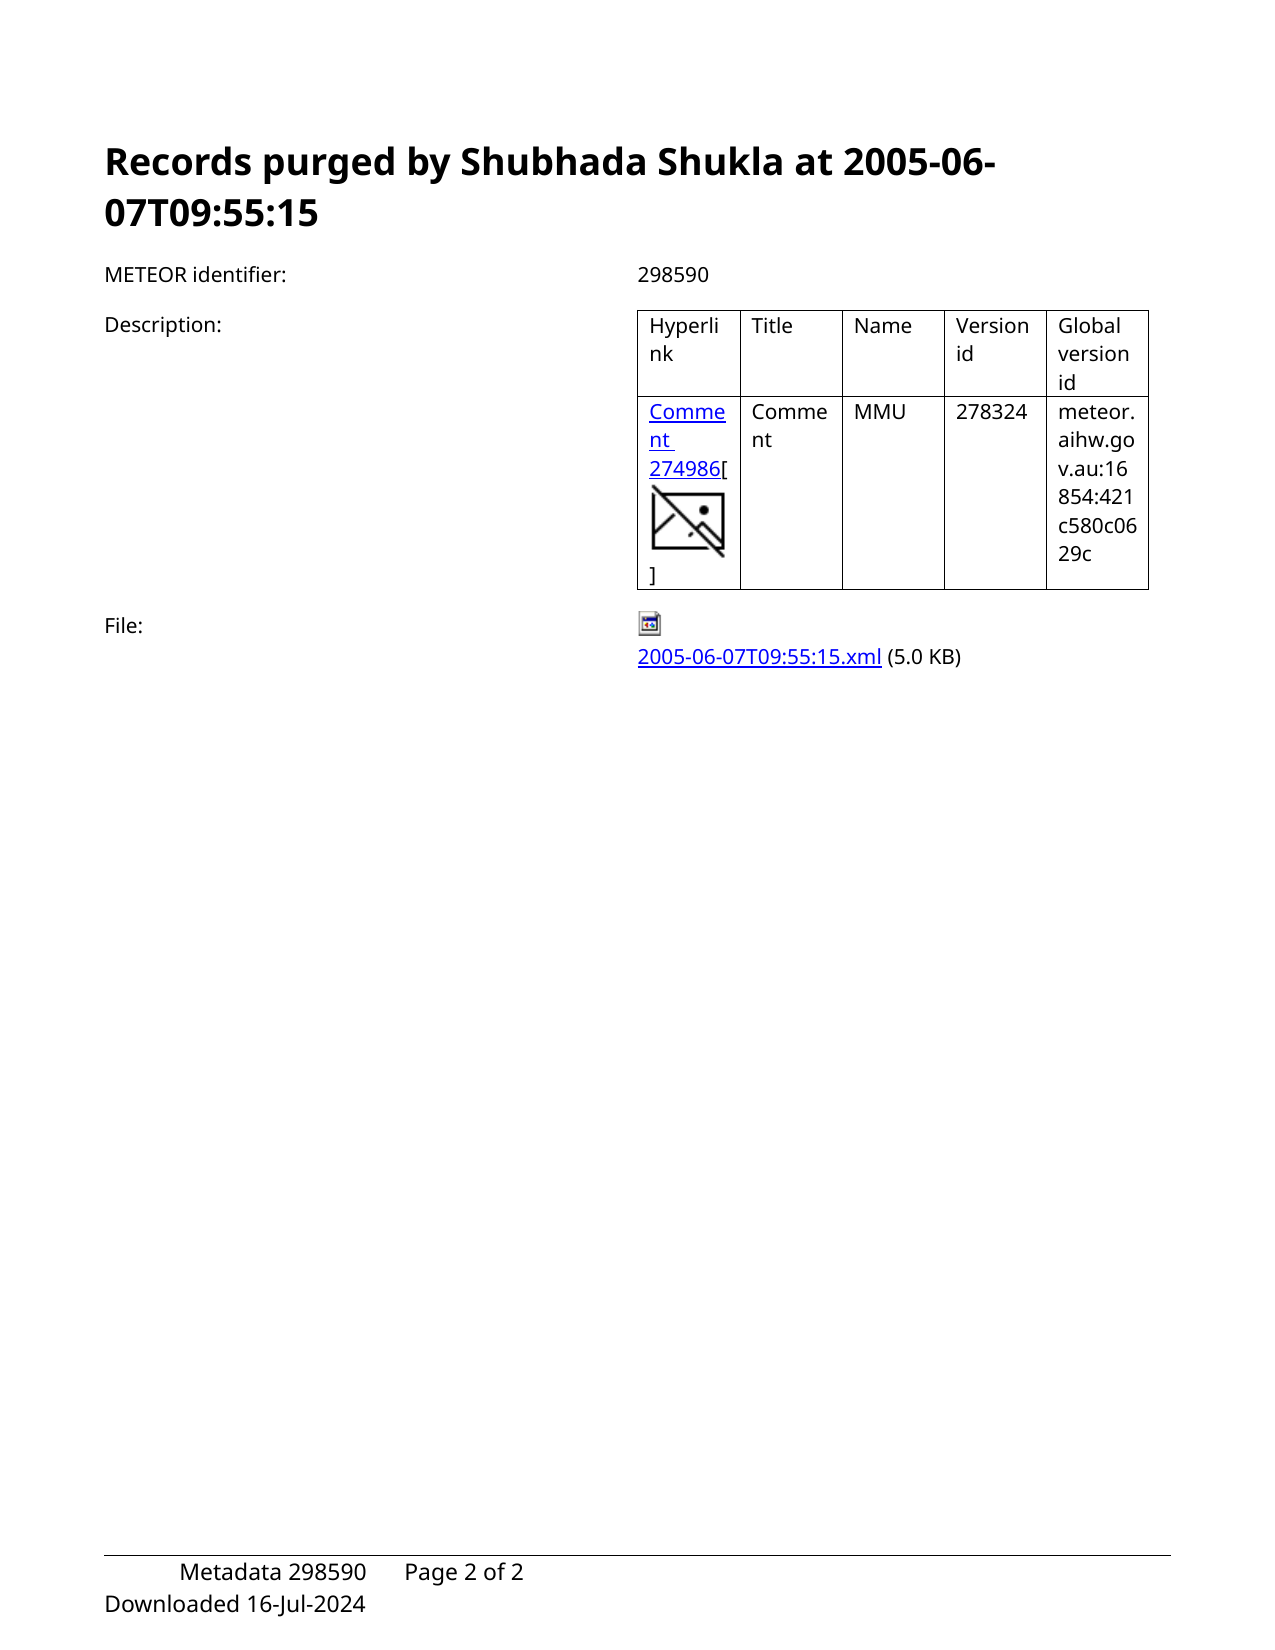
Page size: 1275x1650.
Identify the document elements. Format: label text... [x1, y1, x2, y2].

table_cell 2005-06-07T09:55:15.xml (5.0 KB) [626, 601, 1159, 712]
table_header METEOR identifier: [93, 250, 626, 299]
table_header 298590 [626, 250, 1159, 299]
table_cell Description: [93, 299, 626, 601]
table_cell [626, 299, 1159, 601]
subtitle Records purged by Shubhada Shukla at 2005-06-07T09:55:15 [104, 135, 1171, 237]
table_cell File: [93, 601, 626, 712]
